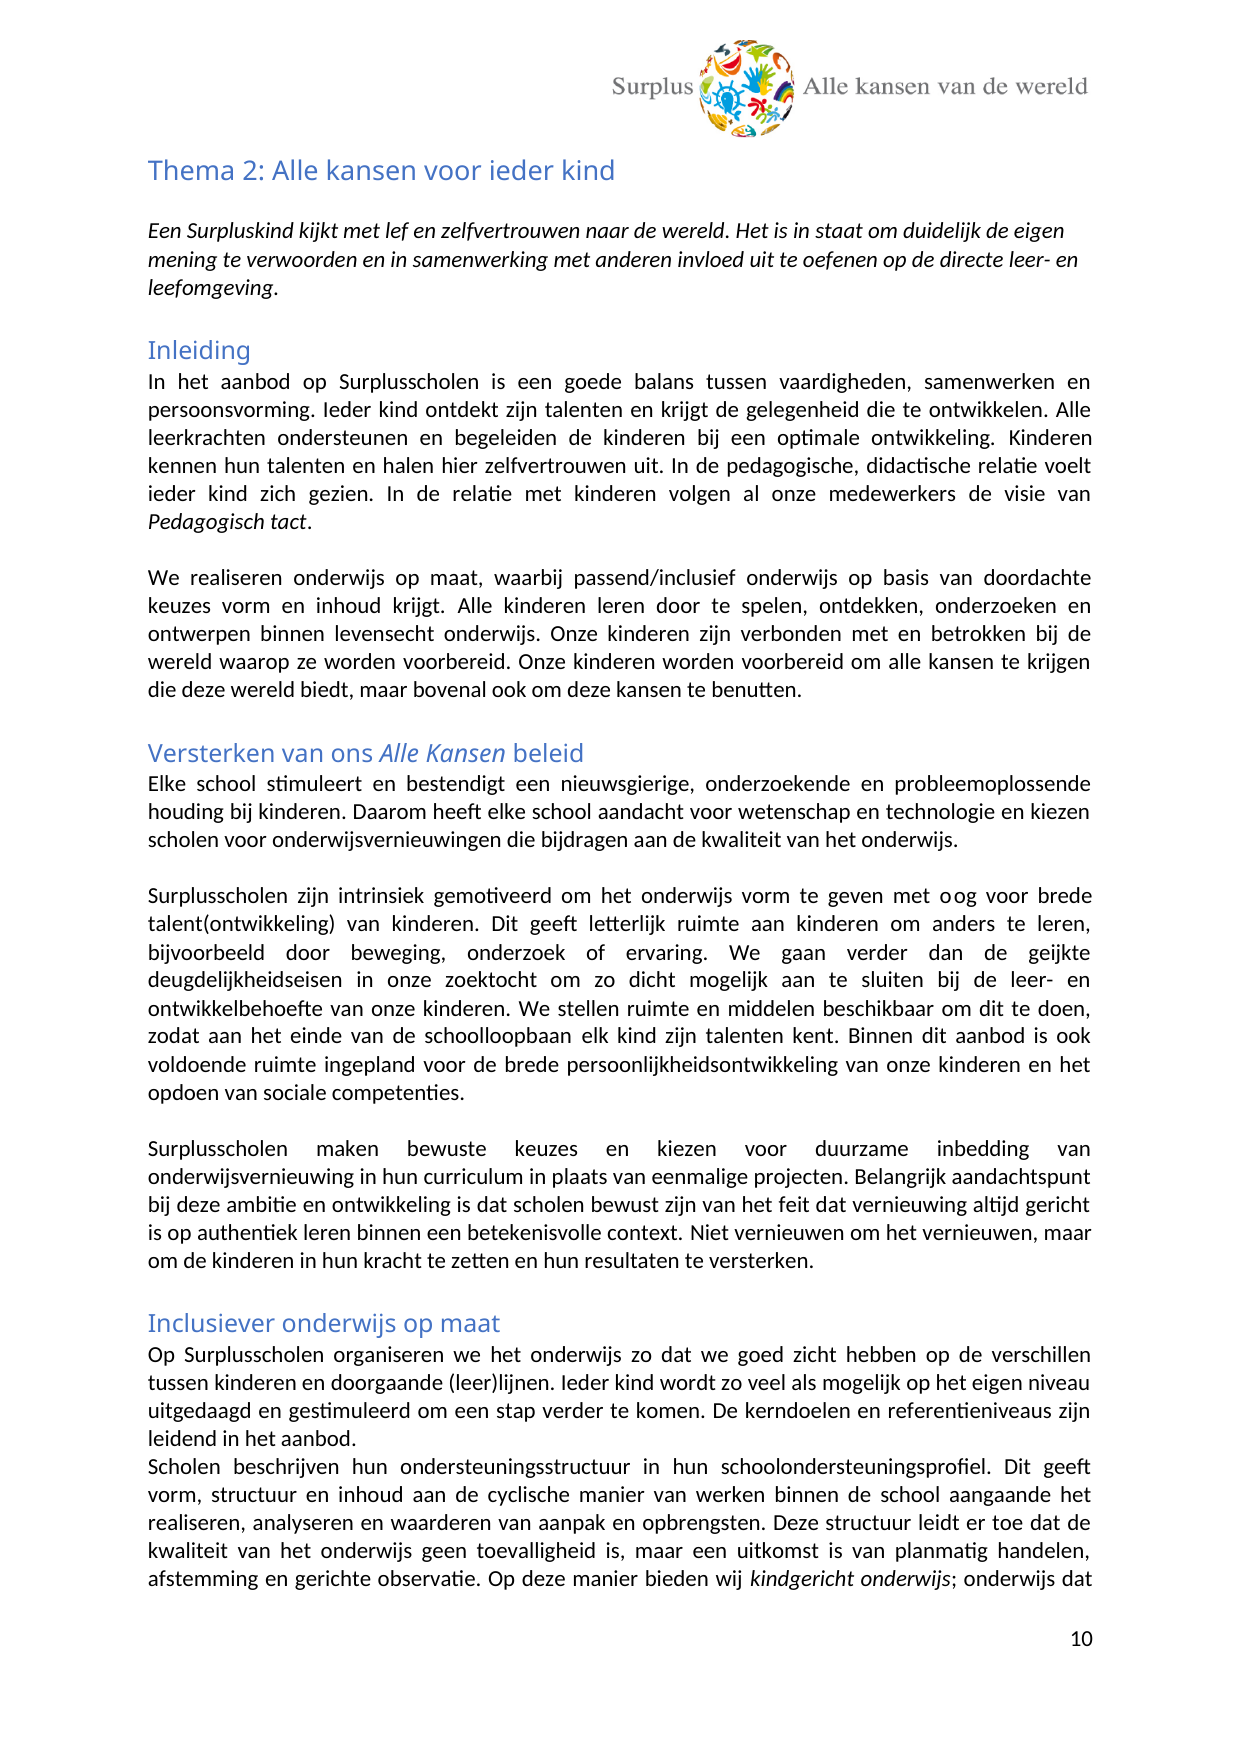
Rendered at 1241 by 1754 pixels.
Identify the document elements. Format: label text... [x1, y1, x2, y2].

text In het aanbod op Surplusscholen is een goede balans tussen vaardigheden, samenwerken en persoonsvorming. Ieder kind ontdekt zijn talenten en krijgt de gelegenheid die te ontwikkelen. Alle leerkrachten ondersteunen en begeleiden de kinderen bij een optimale ontwikkeling. Kinderen kennen hun talenten en halen hier zelfvertrouwen uit. In de pedagogische, didactische relatie voelt ieder kind zich gezien. In de relatie met kinderen volgen al onze medewerkers de visie van Pedagogisch tact. [148, 367, 1093, 535]
text Surplusscholen zijn intrinsiek gemotiveerd om het onderwijs vorm te geven met oog voor brede talent(ontwikkeling) van kinderen. Dit geeft letterlijk ruimte aan kinderen om anders te leren, bijvoorbeeld door beweging, onderzoek of ervaring. We gaan verder dan de geijkte deugdelijkheidseisen in onze zoektocht om zo dicht mogelijk aan te sluiten bij de leer- en ontwikkelbehoefte van onze kinderen. We stellen ruimte en middelen beschikbaar om dit te doen, zodat aan het einde van de schoolloopbaan elk kind zijn talenten kent. Binnen dit aanbod is ook voldoende ruimte ingepland voor de brede persoonlijkheidsontwikkeling van onze kinderen en het opdoen van sociale competenties. [148, 882, 1093, 1106]
subtitle Versterken van ons Alle Kansen beleid [148, 735, 1093, 769]
text We realiseren onderwijs op maat, waarbij passend/inclusief onderwijs op basis van doordachte keuzes vorm en inhoud krijgt. Alle kinderen leren door te spelen, ontdekken, onderzoeken en ontwerpen binnen levensecht onderwijs. Onze kinderen zijn verbonden met en betrokken bij de wereld waarop ze worden voorbereid. Onze kinderen worden voorbereid om alle kansen te krijgen die deze wereld biedt, maar bovenal ook om deze kansen te benutten. [148, 563, 1093, 703]
subtitle Inleiding [148, 333, 1093, 367]
text Een Surpluskind kijkt met lef en zelfvertrouwen naar de wereld. Het is in staat om duidelijk de eigen mening te verwoorden en in samenwerking met anderen invloed uit te oefenen op de directe leer- en leefomgeving. [148, 217, 1093, 301]
subtitle Inclusiever onderwijs op maat [148, 1306, 1093, 1340]
subtitle Thema 2: Alle kansen voor ieder kind [148, 152, 1093, 189]
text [148, 1452, 1093, 1592]
picture [609, 40, 1091, 138]
text Elke school stimuleert en bestendigt een nieuwsgierige, onderzoekende en probleemoplossende houding bij kinderen. Daarom heeft elke school aandacht voor wetenschap en technologie en kiezen scholen voor onderwijsvernieuwingen die bijdragen aan de kwaliteit van het onderwijs. [148, 769, 1093, 853]
text Surplusscholen maken bewuste keuzes en kiezen voor duurzame inbedding van onderwijsvernieuwing in hun curriculum in plaats van eenmalige projecten. Belangrijk aandachtspunt bij deze ambitie en ontwikkeling is dat scholen bewust zijn van het feit dat vernieuwing altijd gericht is op authentiek leren binnen een betekenisvolle context. Niet vernieuwen om het vernieuwen, maar om de kinderen in hun kracht te zetten en hun resultaten te versterken. [148, 1134, 1093, 1274]
text Op Surplusscholen organiseren we het onderwijs zo dat we goed zicht hebben op de verschillen tussen kinderen en doorgaande (leer)lijnen. Ieder kind wordt zo veel als mogelijk op het eigen niveau uitgedaagd en gestimuleerd om een stap verder te komen. De kerndoelen en referentieniveaus zijn leidend in het aanbod. [148, 1340, 1093, 1452]
